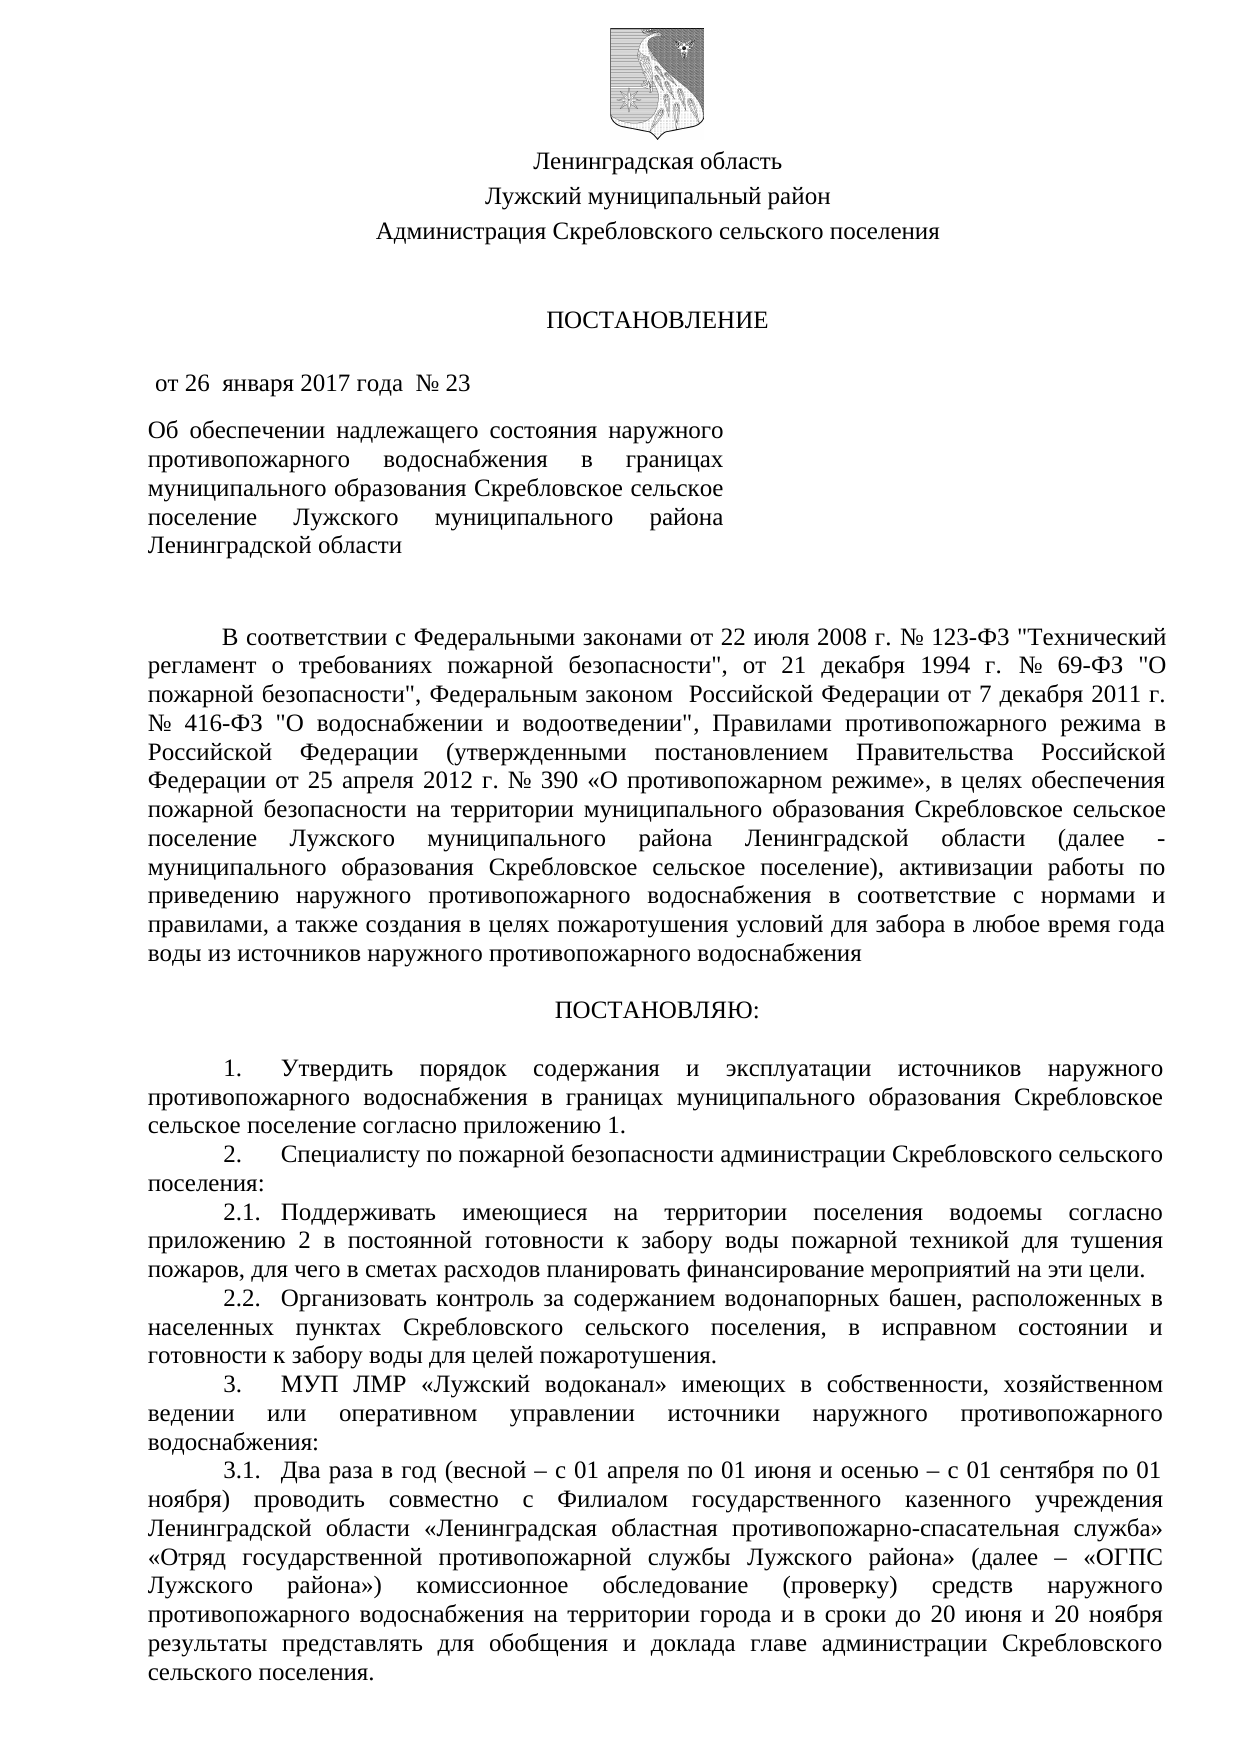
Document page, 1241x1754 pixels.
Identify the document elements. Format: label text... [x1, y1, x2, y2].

list МУП ЛМР «Лужский водоканал» имеющих в собственности, хозяйственном ведении или оперативном управлении источники наружного противопожарного водоснабжения: [148, 1369, 1164, 1455]
text Лужский муниципальный район [148, 181, 1167, 210]
text Об обеспечении надлежащего состояния наружного противопожарного водоснабжения в границах муниципального образования Скребловское сельское поселение Лужского муниципального района Ленинградской области [148, 416, 724, 559]
list Два раза в год (весной – с 01 апреля по 01 июня и осенью – с 01 сентября по 01 ноября) проводить совместно с Филиалом государственного казенного учреждения Ленинградской области «Ленинградская областная противопожарно-спасательная служба» «Отряд государственной противопожарной службы Лужского района» (далее – «ОГПС Лужского района») комиссионное обследование (проверку) средств наружного противопожарного водоснабжения на территории города и в сроки до 20 июня и 20 ноября результаты представлять для обобщения и доклада главе администрации Скребловского сельского поселения. [148, 1455, 1164, 1685]
text ПОСТАНОВЛЯЮ: [148, 995, 1167, 1024]
picture [610, 28, 704, 140]
text Администрация Скребловского сельского поселения [148, 216, 1167, 245]
text от 26 января 2017 года № 23 [148, 368, 1167, 396]
list Поддерживать имеющиеся на территории поселения водоемы согласно приложению 2 в постоянной готовности к забору воды пожарной техникой для тушения пожаров, для чего в сметах расходов планировать финансирование мероприятий на эти цели. [148, 1197, 1164, 1283]
text В соответствии с Федеральными законами от 22 июля . № 123-Ф3 "Технический регламент о требованиях пожарной безопасности", от 21 декабря . № 69-ФЗ "О пожарной безопасности", Федеральным законом Российской Федерации от 7 декабря . № 416-ФЗ "О водоснабжении и водоотведении", Правилами противопожарного режима в Российской Федерации (утвержденными постановлением Правительства Российской Федерации от 25 апреля . № 390 «О противопожарном режиме», в целях обеспечения пожарной безопасности на территории муниципального образования Скребловское сельское поселение Лужского муниципального района Ленинградской области (далее - муниципального образования Скребловское сельское поселение), активизации работы по приведению наружного противопожарного водоснабжения в соответствие с нормами и правилами, а также создания в целях пожаротушения условий для забора в любое время года воды из источников наружного противопожарного водоснабжения [148, 622, 1167, 967]
list Специалисту по пожарной безопасности администрации Скребловского сельского поселения: [148, 1139, 1164, 1197]
text Ленинградская область [148, 146, 1167, 175]
list Организовать контроль за содержанием водонапорных башен, расположенных в населенных пунктах Скребловского сельского поселения, в исправном состоянии и готовности к забору воды для целей пожаротушения. [148, 1283, 1164, 1369]
text ПОСТАНОВЛЕНИЕ [148, 305, 1167, 334]
list Утвердить порядок содержания и эксплуатации источников наружного противопожарного водоснабжения в границах муниципального образования Скребловское сельское поселение согласно приложению 1. [148, 1053, 1164, 1139]
